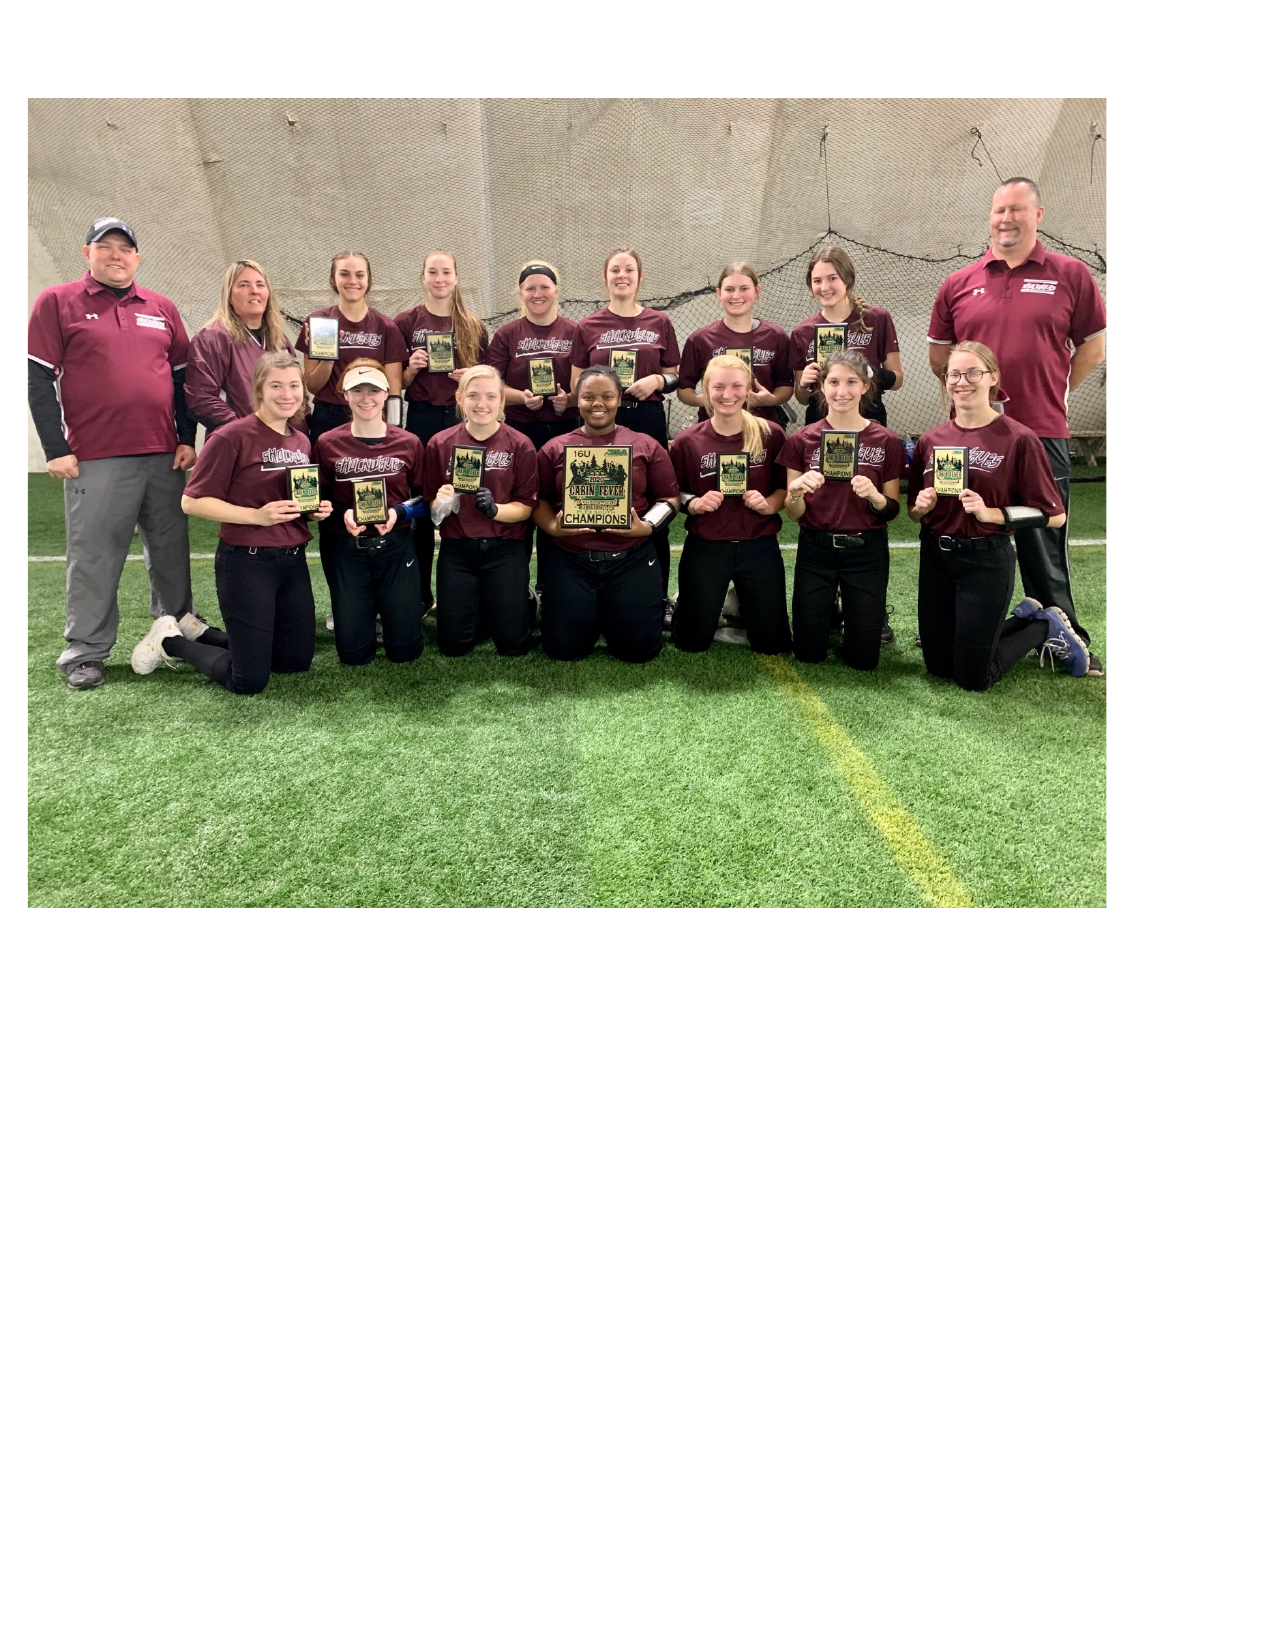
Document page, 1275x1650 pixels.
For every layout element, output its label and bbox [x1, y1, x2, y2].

picture [27, 98, 1107, 908]
